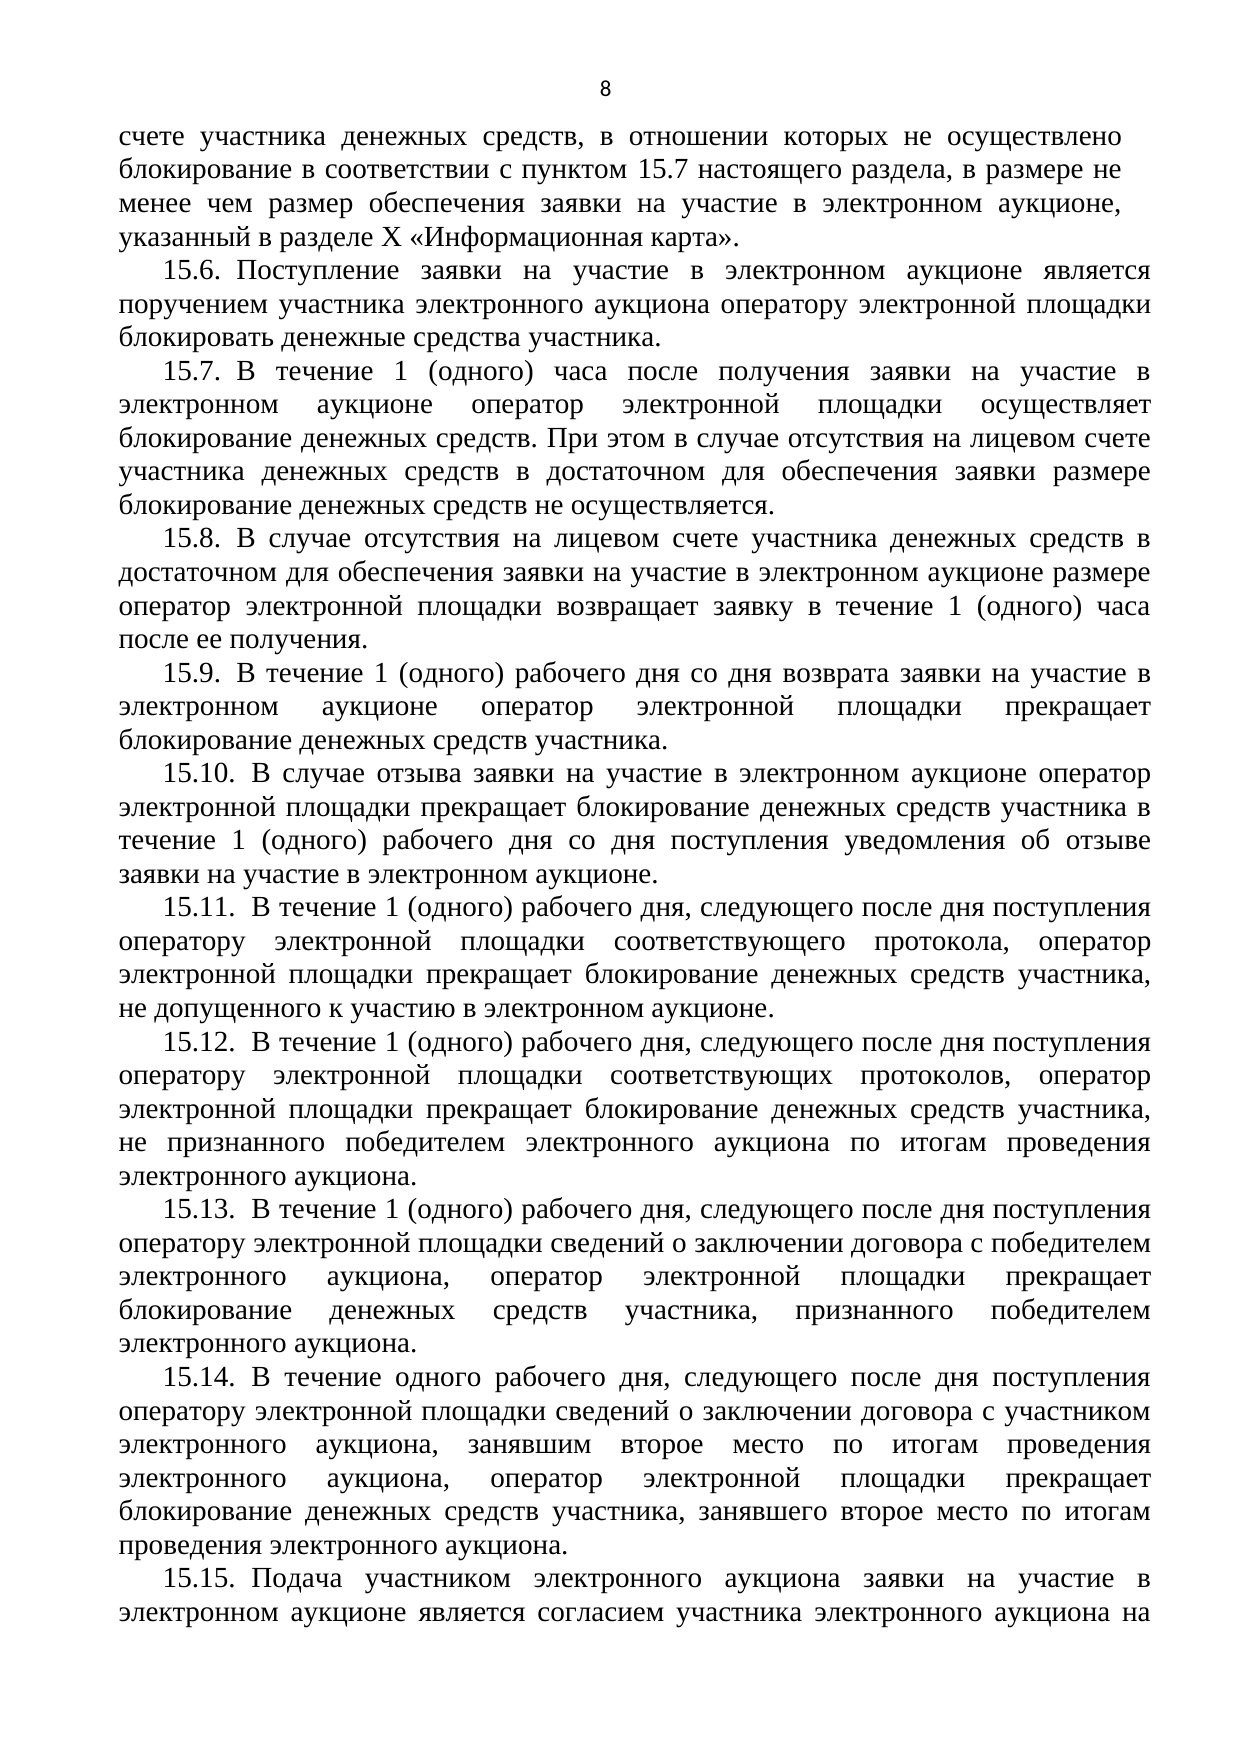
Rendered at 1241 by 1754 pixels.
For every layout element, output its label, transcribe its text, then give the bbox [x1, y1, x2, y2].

subtitle В течение 1 (одного) рабочего дня, следующего после дня поступления оператору электронной площадки соответствующих протоколов, оператор электронной площадки прекращает блокирование денежных средств участника, не признанного победителем электронного аукциона по итогам проведения электронного аукциона. [118, 1024, 1152, 1191]
subtitle Поступление заявки на участие в электронном аукционе является поручением участника электронного аукциона оператору электронной площадки блокировать денежные средства участника. [118, 252, 1152, 353]
subtitle В случае отсутствия на лицевом счете участника денежных средств в достаточном для обеспечения заявки на участие в электронном аукционе размере оператор электронной площадки возвращает заявку в течение 1 (одного) часа после ее получения. [118, 521, 1152, 655]
subtitle В течение 1 (одного) рабочего дня со дня возврата заявки на участие в электронном аукционе оператор электронной площадки прекращает блокирование денежных средств участника. [118, 655, 1152, 755]
subtitle В течение одного рабочего дня, следующего после дня поступления оператору электронной площадки сведений о заключении договора с участником электронного аукциона, занявшим второе место по итогам проведения электронного аукциона, оператор электронной площадки прекращает блокирование денежных средств участника, занявшего второе место по итогам проведения электронного аукциона. [118, 1359, 1152, 1560]
subtitle В случае отзыва заявки на участие в электронном аукционе оператор электронной площадки прекращает блокирование денежных средств участника в течение 1 (одного) рабочего дня со дня поступления уведомления об отзыве заявки на участие в электронном аукционе. [118, 755, 1152, 889]
subtitle В течение 1 (одного) рабочего дня, следующего после дня поступления оператору электронной площадки соответствующего протокола, оператор электронной площадки прекращает блокирование денежных средств участника, не допущенного к участию в электронном аукционе. [118, 889, 1152, 1024]
subtitle В течение 1 (одного) рабочего дня, следующего после дня поступления оператору электронной площадки сведений о заключении договора с победителем электронного аукциона, оператор электронной площадки прекращает блокирование денежных средств участника, признанного победителем электронного аукциона. [118, 1191, 1152, 1359]
subtitle В течение 1 (одного) часа после получения заявки на участие в электронном аукционе оператор электронной площадки осуществляет блокирование денежных средств. При этом в случае отсутствия на лицевом счете участника денежных средств в достаточном для обеспечения заявки размере блокирование денежных средств не осуществляется. [118, 353, 1152, 521]
